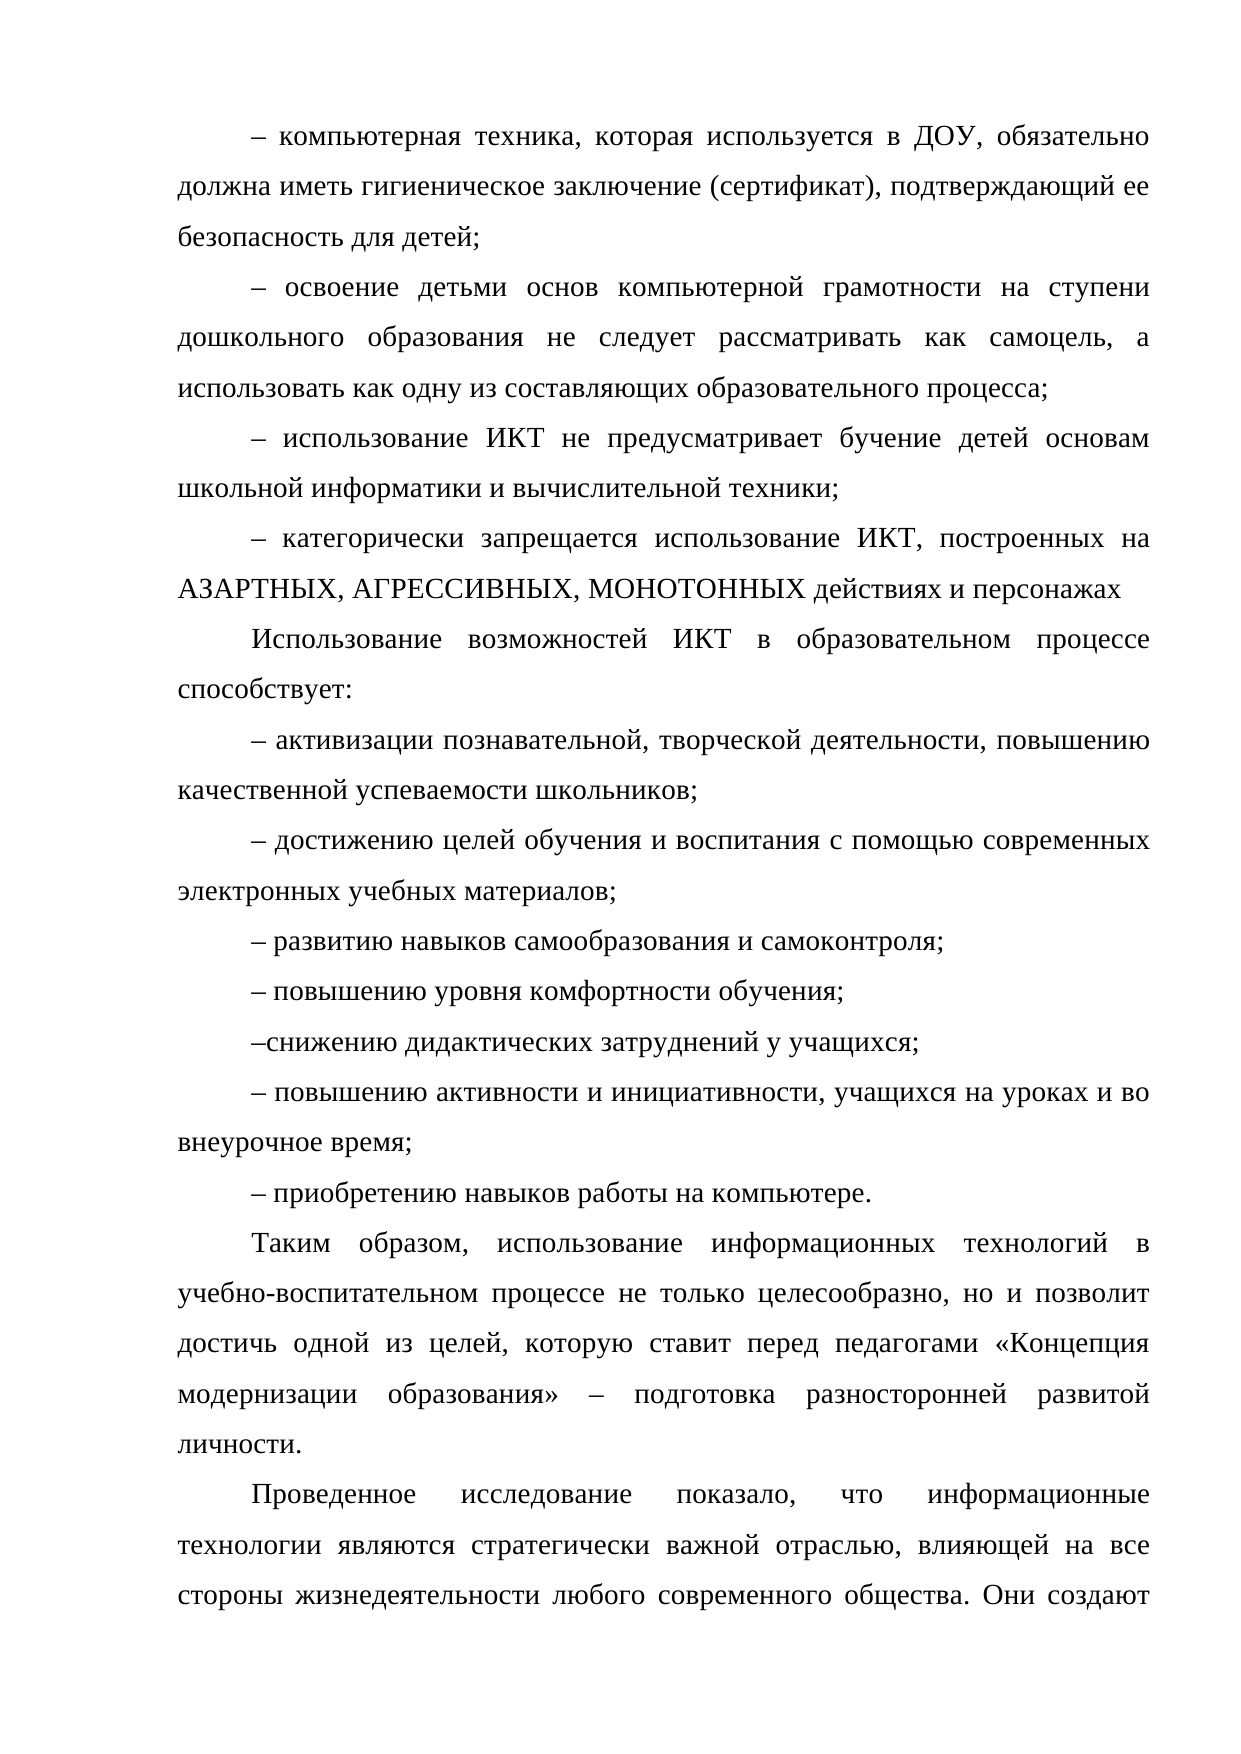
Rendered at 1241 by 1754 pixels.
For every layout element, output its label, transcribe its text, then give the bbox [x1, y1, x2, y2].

text – компьютерная техника, которая используется в ДОУ, обязательно должна иметь гигиеническое заключение (сертификат), подтверждающий ее безопасность для детей; [177, 118, 1152, 252]
text Использование возможностей ИКТ в образовательном процессе способствует: [177, 621, 1152, 705]
text – достижению целей обучения и воспитания с помощью современных электронных учебных материалов; [177, 822, 1152, 906]
text – освоение детьми основ компьютерной грамотности на ступени дошкольного образования не следует рассматривать как самоцель, а использовать как одну из составляющих образовательного процесса; [177, 269, 1152, 403]
text – повышению уровня комфортности обучения; [177, 973, 1152, 1007]
text Таким образом, использование информационных технологий в учебно-воспитательном процессе не только целесообразно, но и позволит достичь одной из целей, которую ставит перед педагогами «Концепция модернизации образования» – подготовка разносторонней развитой личности. [177, 1225, 1152, 1460]
text – активизации познавательной, творческой деятельности, повышению качественной успеваемости школьников; [177, 722, 1152, 806]
text – развитию навыков самообразования и самоконтроля; [177, 923, 1152, 957]
text – использование ИКТ не предусматривает бучение детей основам школьной информатики и вычислительной техники; [177, 420, 1152, 504]
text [177, 1477, 1152, 1611]
text – приобретению навыков работы на компьютере. [177, 1175, 1152, 1208]
text –снижению дидактических затруднений у учащихся; [177, 1024, 1152, 1057]
text – повышению активности и инициативности, учащихся на уроках и во внеурочное время; [177, 1074, 1152, 1158]
text – категорически запрещается использование ИКТ, построенных на АЗАРТНЫХ, АГРЕССИВНЫХ, МОНОТОННЫХ действиях и персонажах [177, 521, 1152, 604]
